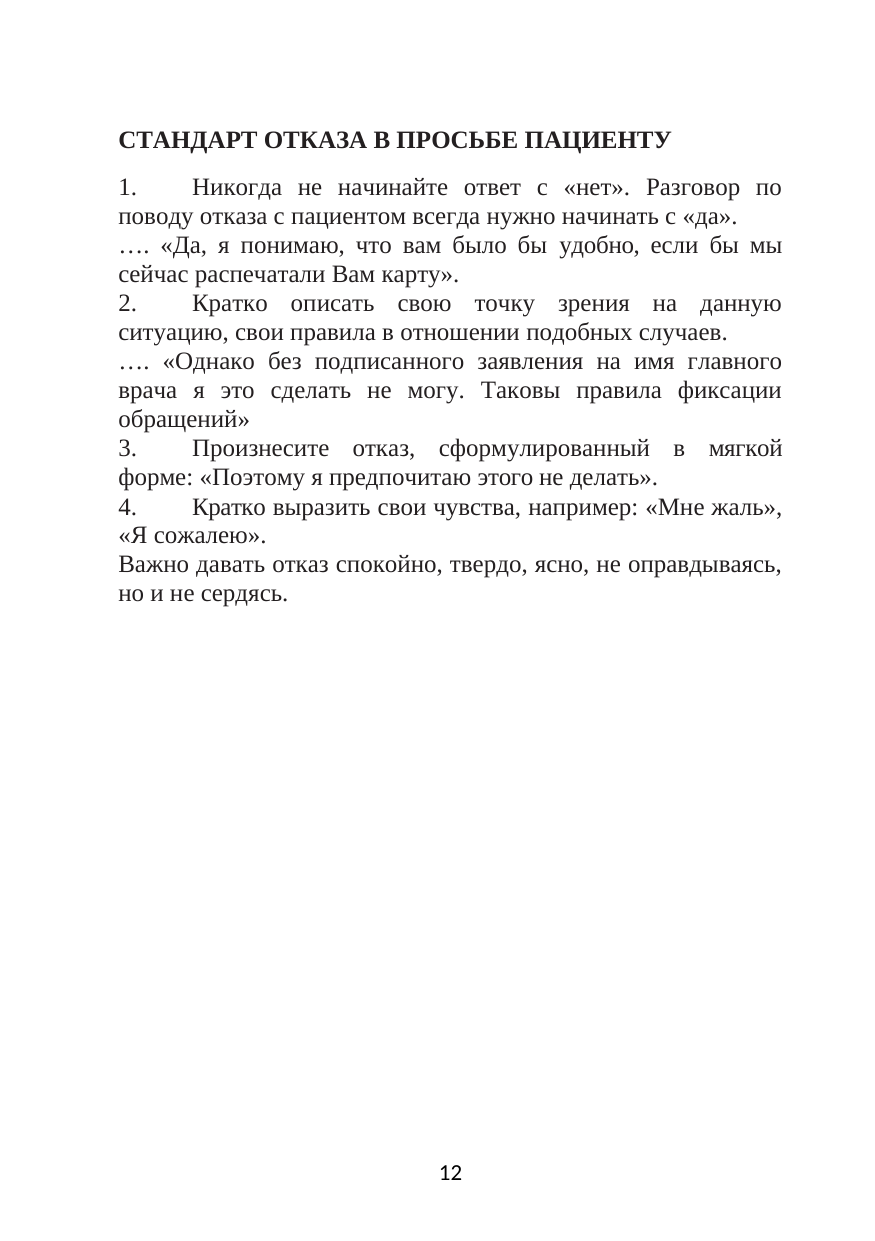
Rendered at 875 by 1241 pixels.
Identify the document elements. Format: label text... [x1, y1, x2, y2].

list Кратко выразить свои чувства, например: «Мне жаль», «Я сожалею». [118, 492, 783, 549]
text Важно давать отказ спокойно, твердо, ясно, не оправдываясь, но и не сердясь. [118, 549, 783, 607]
list Произнесите отказ, сформулированный в мягкой форме: «Поэтому я предпочитаю этого не делать». [118, 433, 783, 491]
list Никогда не начинайте ответ с «нет». Разговор по поводу отказа с пациентом всегда нужно начинать с «да». [118, 172, 783, 230]
list Кратко описать свою точку зрения на данную ситуацию, свои правила в отношении подобных случаев. [118, 288, 783, 346]
text …. «Да, я понимаю, что вам было бы удобно, если бы мы сейчас распечатали Вам карту». [118, 231, 783, 288]
text СТАНДАРТ ОТКАЗА В ПРОСЬБЕ ПАЦИЕНТУ [118, 125, 783, 154]
list …. «Однако без подписанного заявления на имя главного врача я это сделать не могу. Таковы правила фиксации обращений» [118, 346, 783, 433]
